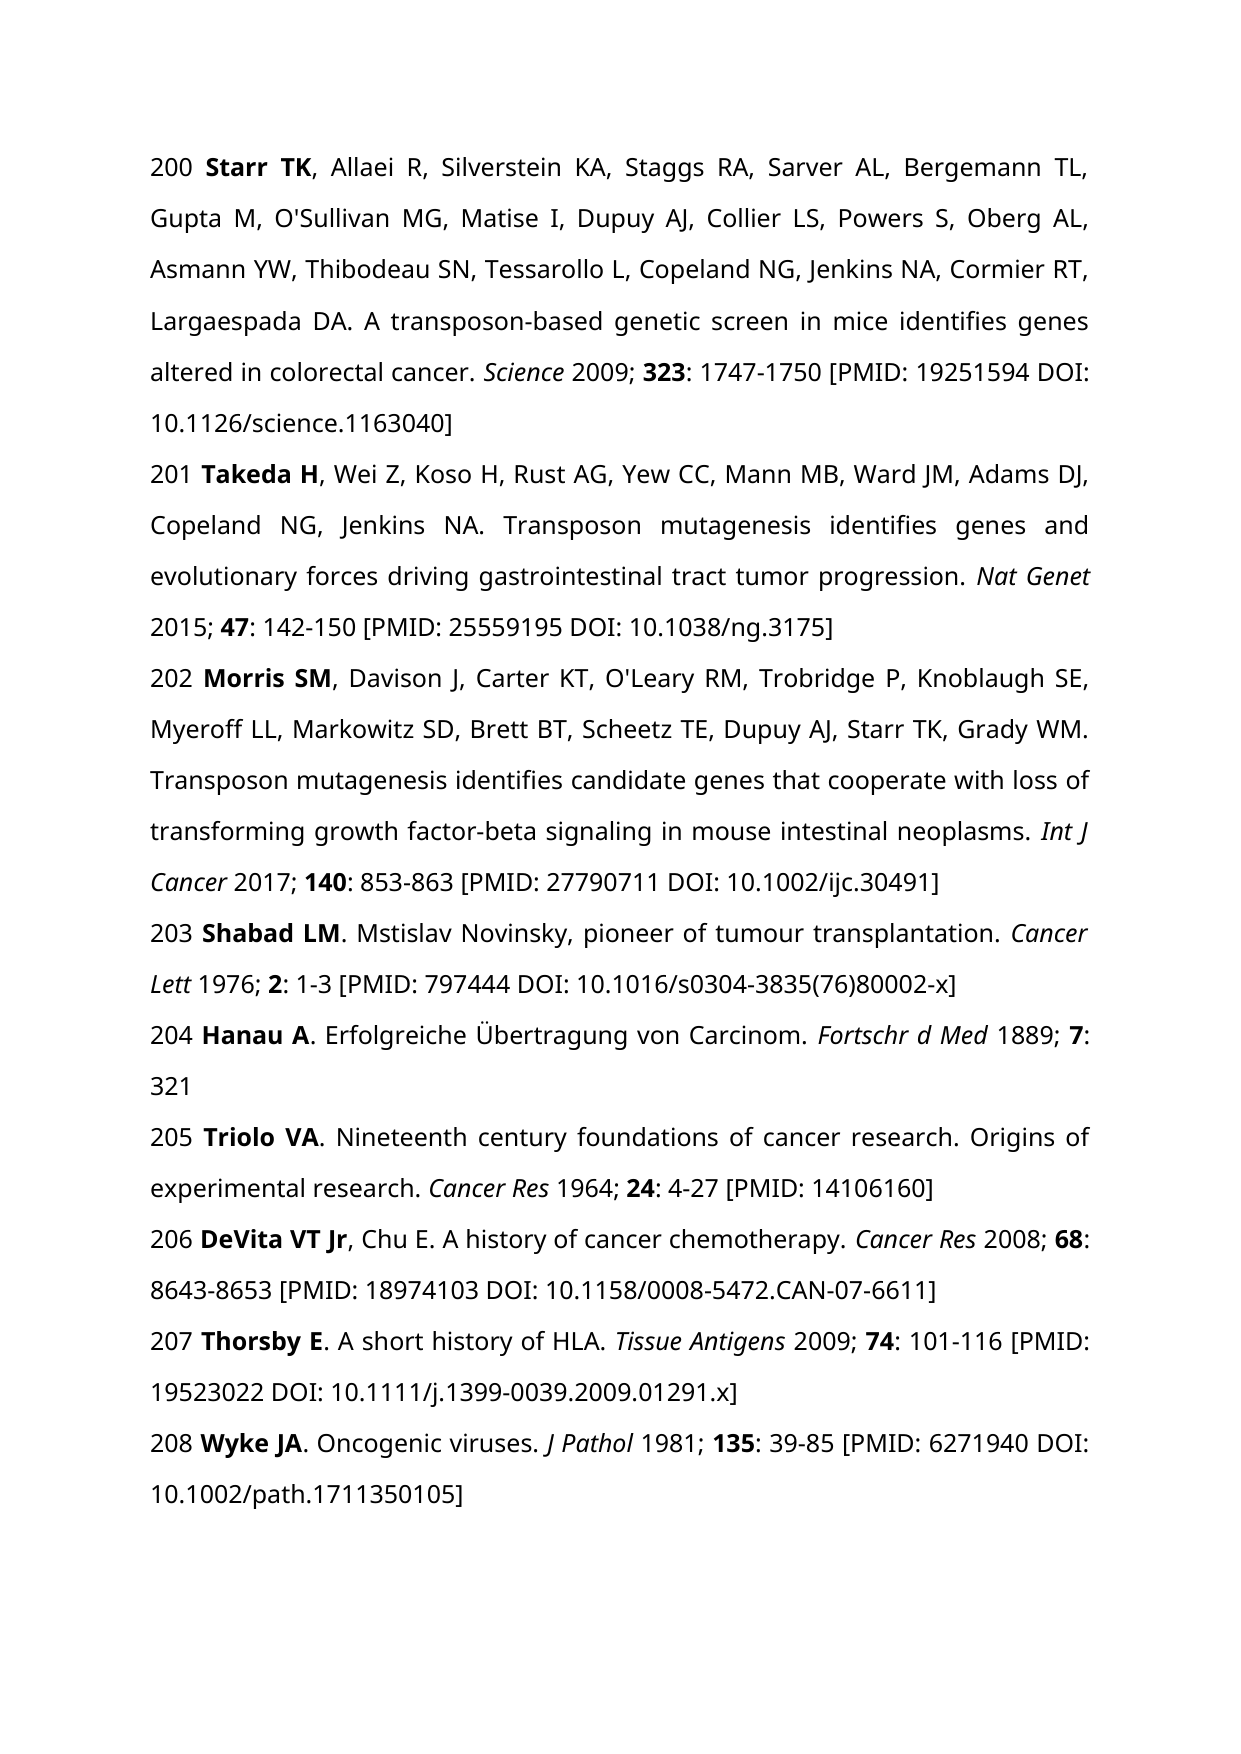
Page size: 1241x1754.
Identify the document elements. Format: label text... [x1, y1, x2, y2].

text 205 Triolo VA. Nineteenth century foundations of cancer research. Origins of experimental research. Cancer Res 1964; 24: 4-27 [PMID: 14106160] [150, 1120, 1090, 1205]
text 203 Shabad LM. Mstislav Novinsky, pioneer of tumour transplantation. Cancer Lett 1976; 2: 1-3 [PMID: 797444 DOI: 10.1016/s0304-3835(76)80002-x] [150, 916, 1090, 1001]
text 208 Wyke JA. Oncogenic viruses. J Pathol 1981; 135: 39-85 [PMID: 6271940 DOI: 10.1002/path.1711350105] [150, 1426, 1090, 1511]
text 200 Starr TK, Allaei R, Silverstein KA, Staggs RA, Sarver AL, Bergemann TL, Gupta M, O'Sullivan MG, Matise I, Dupuy AJ, Collier LS, Powers S, Oberg AL, Asmann YW, Thibodeau SN, Tessarollo L, Copeland NG, Jenkins NA, Cormier RT, Largaespada DA. A transposon-based genetic screen in mice identifies genes altered in colorectal cancer. Science 2009; 323: 1747-1750 [PMID: 19251594 DOI: 10.1126/science.1163040] [150, 150, 1090, 439]
text 206 DeVita VT Jr, Chu E. A history of cancer chemotherapy. Cancer Res 2008; 68: 8643-8653 [PMID: 18974103 DOI: 10.1158/0008-5472.CAN-07-6611] [150, 1222, 1090, 1307]
text 204 Hanau A. Erfolgreiche Übertragung von Carcinom. Fortschr d Med 1889; 7: 321 [150, 1018, 1090, 1103]
text 202 Morris SM, Davison J, Carter KT, O'Leary RM, Trobridge P, Knoblaugh SE, Myeroff LL, Markowitz SD, Brett BT, Scheetz TE, Dupuy AJ, Starr TK, Grady WM. Transposon mutagenesis identifies candidate genes that cooperate with loss of transforming growth factor-beta signaling in mouse intestinal neoplasms. Int J Cancer 2017; 140: 853-863 [PMID: 27790711 DOI: 10.1002/ijc.30491] [150, 660, 1090, 899]
text 207 Thorsby E. A short history of HLA. Tissue Antigens 2009; 74: 101-116 [PMID: 19523022 DOI: 10.1111/j.1399-0039.2009.01291.x] [150, 1324, 1090, 1409]
text 201 Takeda H, Wei Z, Koso H, Rust AG, Yew CC, Mann MB, Ward JM, Adams DJ, Copeland NG, Jenkins NA. Transposon mutagenesis identifies genes and evolutionary forces driving gastrointestinal tract tumor progression. Nat Genet 2015; 47: 142-150 [PMID: 25559195 DOI: 10.1038/ng.3175] [150, 456, 1090, 643]
